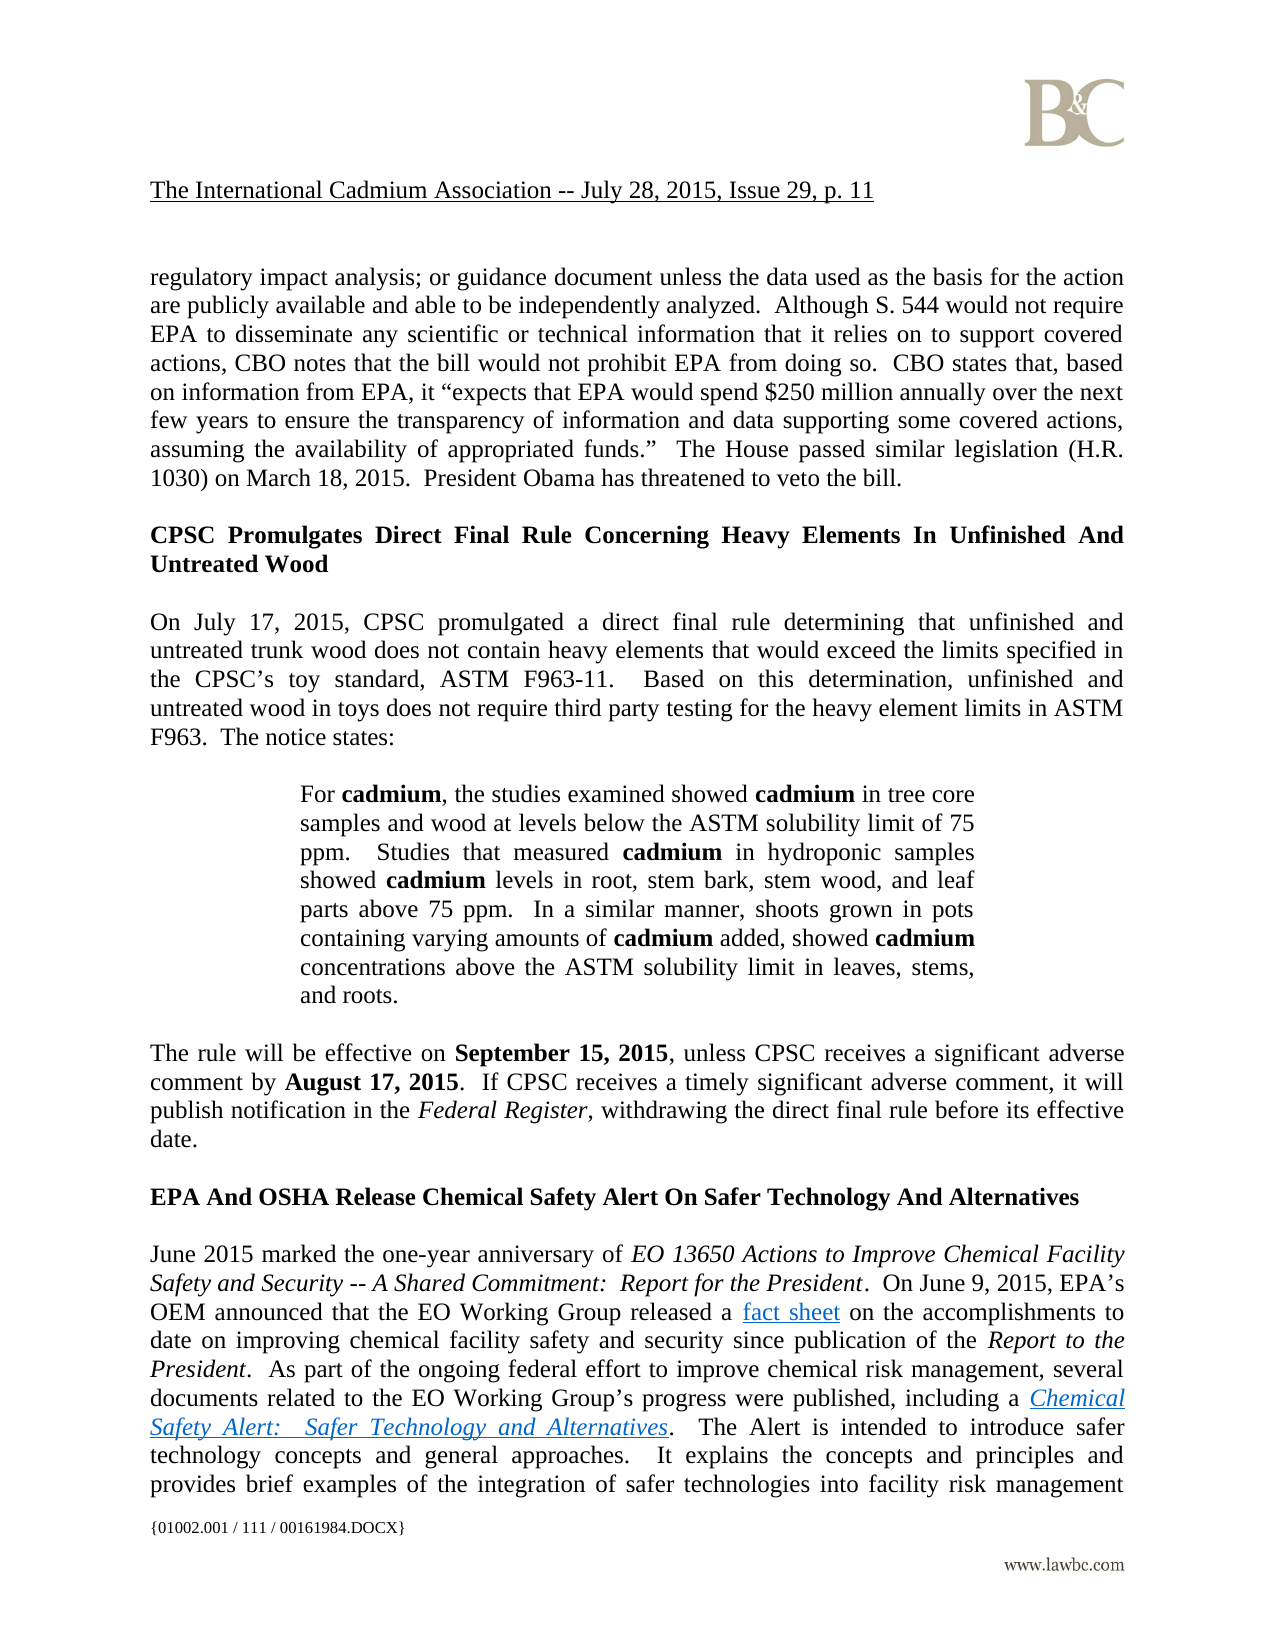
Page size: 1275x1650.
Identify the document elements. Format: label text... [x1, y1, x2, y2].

text On July 17, 2015, CPSC promulgated a direct final rule determining that unfinished and untreated trunk wood does not contain heavy elements that would exceed the limits specified in the CPSC’s toy standard, ASTM F963-11. Based on this determination, unfinished and untreated wood in toys does not require third party testing for the heavy element limits in ASTM F963. The notice states: [150, 607, 1125, 751]
text CPSC Promulgates Direct Final Rule Concerning Heavy Elements In Unfinished And Untreated Wood [150, 521, 1125, 578]
picture [1023, 75, 1125, 147]
text For cadmium, the studies examined showed cadmium in tree core samples and wood at levels below the ASTM solubility limit of 75 ppm. Studies that measured cadmium in hydroponic samples showed cadmium levels in root, stem bark, stem wood, and leaf parts above 75 ppm. In a similar manner, shoots grown in pots containing varying amounts of cadmium added, showed cadmium concentrations above the ASTM solubility limit in leaves, stems, and roots. [300, 779, 975, 1009]
picture [1000, 1555, 1125, 1575]
text EPA And OSHA Release Chemical Safety Alert On Safer Technology And Alternatives [150, 1182, 1125, 1211]
text The rule will be effective on September 15, 2015, unless CPSC receives a significant adverse comment by August 17, 2015. If CPSC receives a timely significant adverse comment, it will publish notification in the Federal Register, withdrawing the direct final rule before its effective date. [150, 1038, 1125, 1153]
